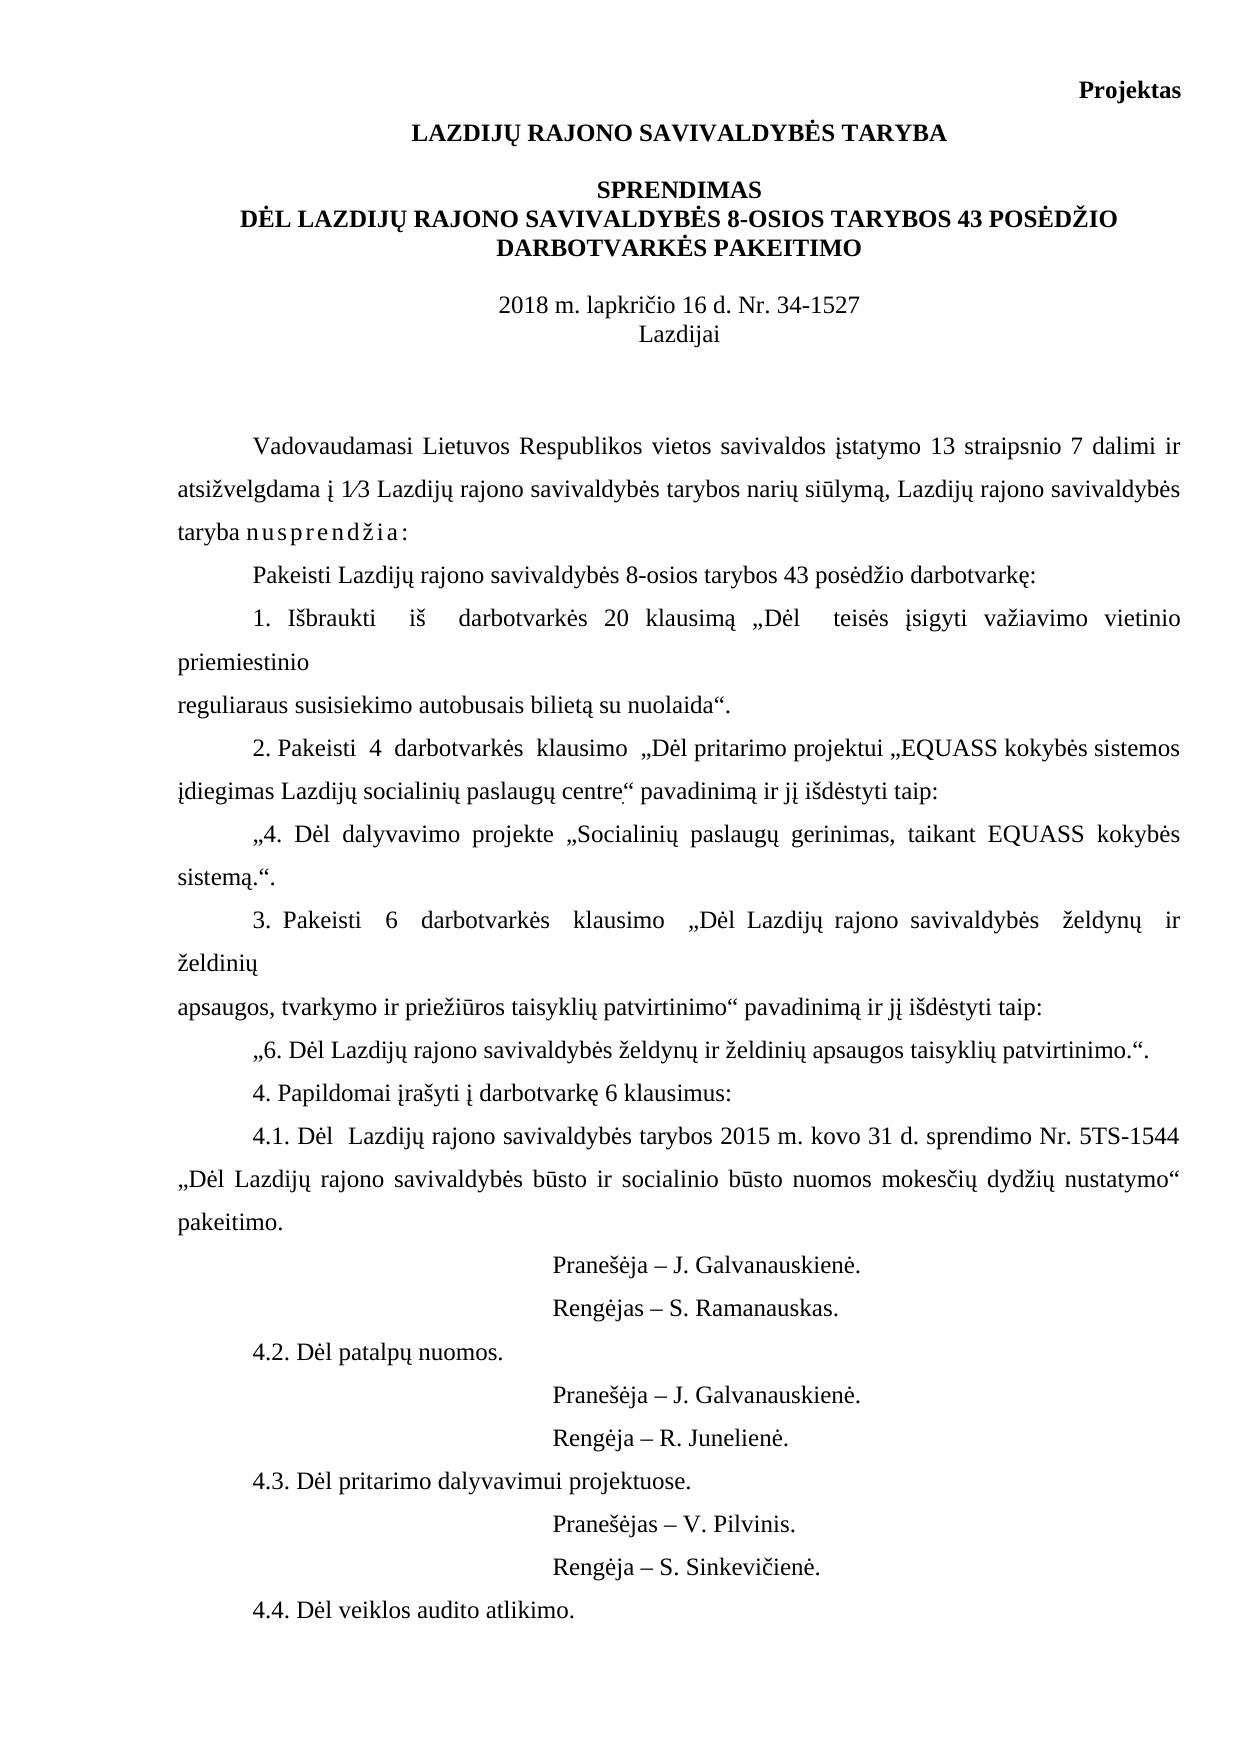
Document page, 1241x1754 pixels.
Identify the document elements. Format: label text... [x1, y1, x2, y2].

text reguliaraus susisiekimo autobusais bilietą su nuolaida“. [177, 690, 1181, 718]
text SPRENDIMAS [177, 176, 1181, 204]
text Pranešėja – J. Galvanauskienė. [477, 1380, 1181, 1408]
text Pakeisti Lazdijų rajono savivaldybės 8-osios tarybos 43 posėdžio darbotvarkę: [177, 560, 1181, 589]
text 4.2. Dėl patalpų nuomos. [177, 1337, 1181, 1365]
text apsaugos, tvarkymo ir priežiūros taisyklių patvirtinimo“ pavadinimą ir jį išdėstyti taip: [177, 992, 1181, 1020]
text Vadovaudamasi Lietuvos Respublikos vietos savivaldos įstatymo 13 straipsnio 7 dalimi ir atsižvelgdama į 1∕3 Lazdijų rajono savivaldybės tarybos narių siūlymą, Lazdijų rajono savivaldybės taryba nusprendžia: [177, 431, 1181, 546]
text 4.4. Dėl veiklos audito atlikimo. [177, 1595, 1181, 1624]
text 2018 m. lapkričio 16 d. Nr. 34-1527 [177, 291, 1181, 319]
text LAZDIJŲ RAJONO SAVIVALDYBĖS TARYBA [177, 118, 1181, 147]
text 2. Pakeisti 4 darbotvarkės klausimo „Dėl pritarimo projektui „EQUASS kokybės sistemos įdiegimas Lazdijų socialinių paslaugų centreׅ“ pavadinimą ir jį išdėstyti taip: [177, 733, 1181, 805]
text 4. Papildomai įrašyti į darbotvarkę 6 klausimus: [177, 1078, 1181, 1107]
text Rengėja – R. Junelienė. [477, 1423, 1181, 1452]
text 3. Pakeisti 6 darbotvarkės klausimo „Dėl Lazdijų rajono savivaldybės želdynų ir želdinių [177, 905, 1181, 977]
text DĖL LAZDIJŲ RAJONO SAVIVALDYBĖS 8-OSIOS TARYBOS 43 POSĖDŽIO DARBOTVARKĖS PAKEITIMO [177, 204, 1181, 262]
text 1. Išbraukti iš darbotvarkės 20 klausimą „Dėl teisės įsigyti važiavimo vietinio priemiestinio [177, 603, 1181, 675]
text Pranešėjas – V. Pilvinis. [477, 1509, 1181, 1538]
text Rengėjas – S. Ramanauskas. [477, 1293, 1181, 1322]
text Lazdijai [177, 319, 1181, 348]
text Rengėja – S. Sinkevičienė. [477, 1552, 1181, 1581]
text „4. Dėl dalyvavimo projekte „Socialinių paslaugų gerinimas, taikant EQUASS kokybės sistemą.“. [177, 819, 1181, 891]
text 4.1. Dėl Lazdijų rajono savivaldybės tarybos 2015 m. kovo 31 d. sprendimo Nr. 5TS-1544 „Dėl Lazdijų rajono savivaldybės būsto ir socialinio būsto nuomos mokesčių dydžių nustatymo“ pakeitimo. [177, 1121, 1181, 1236]
text Pranešėja – J. Galvanauskienė. [477, 1250, 1181, 1279]
text 4.3. Dėl pritarimo dalyvavimui projektuose. [177, 1466, 1181, 1495]
text „6. Dėl Lazdijų rajono savivaldybės želdynų ir želdinių apsaugos taisyklių patvirtinimo.“. [177, 1035, 1181, 1063]
